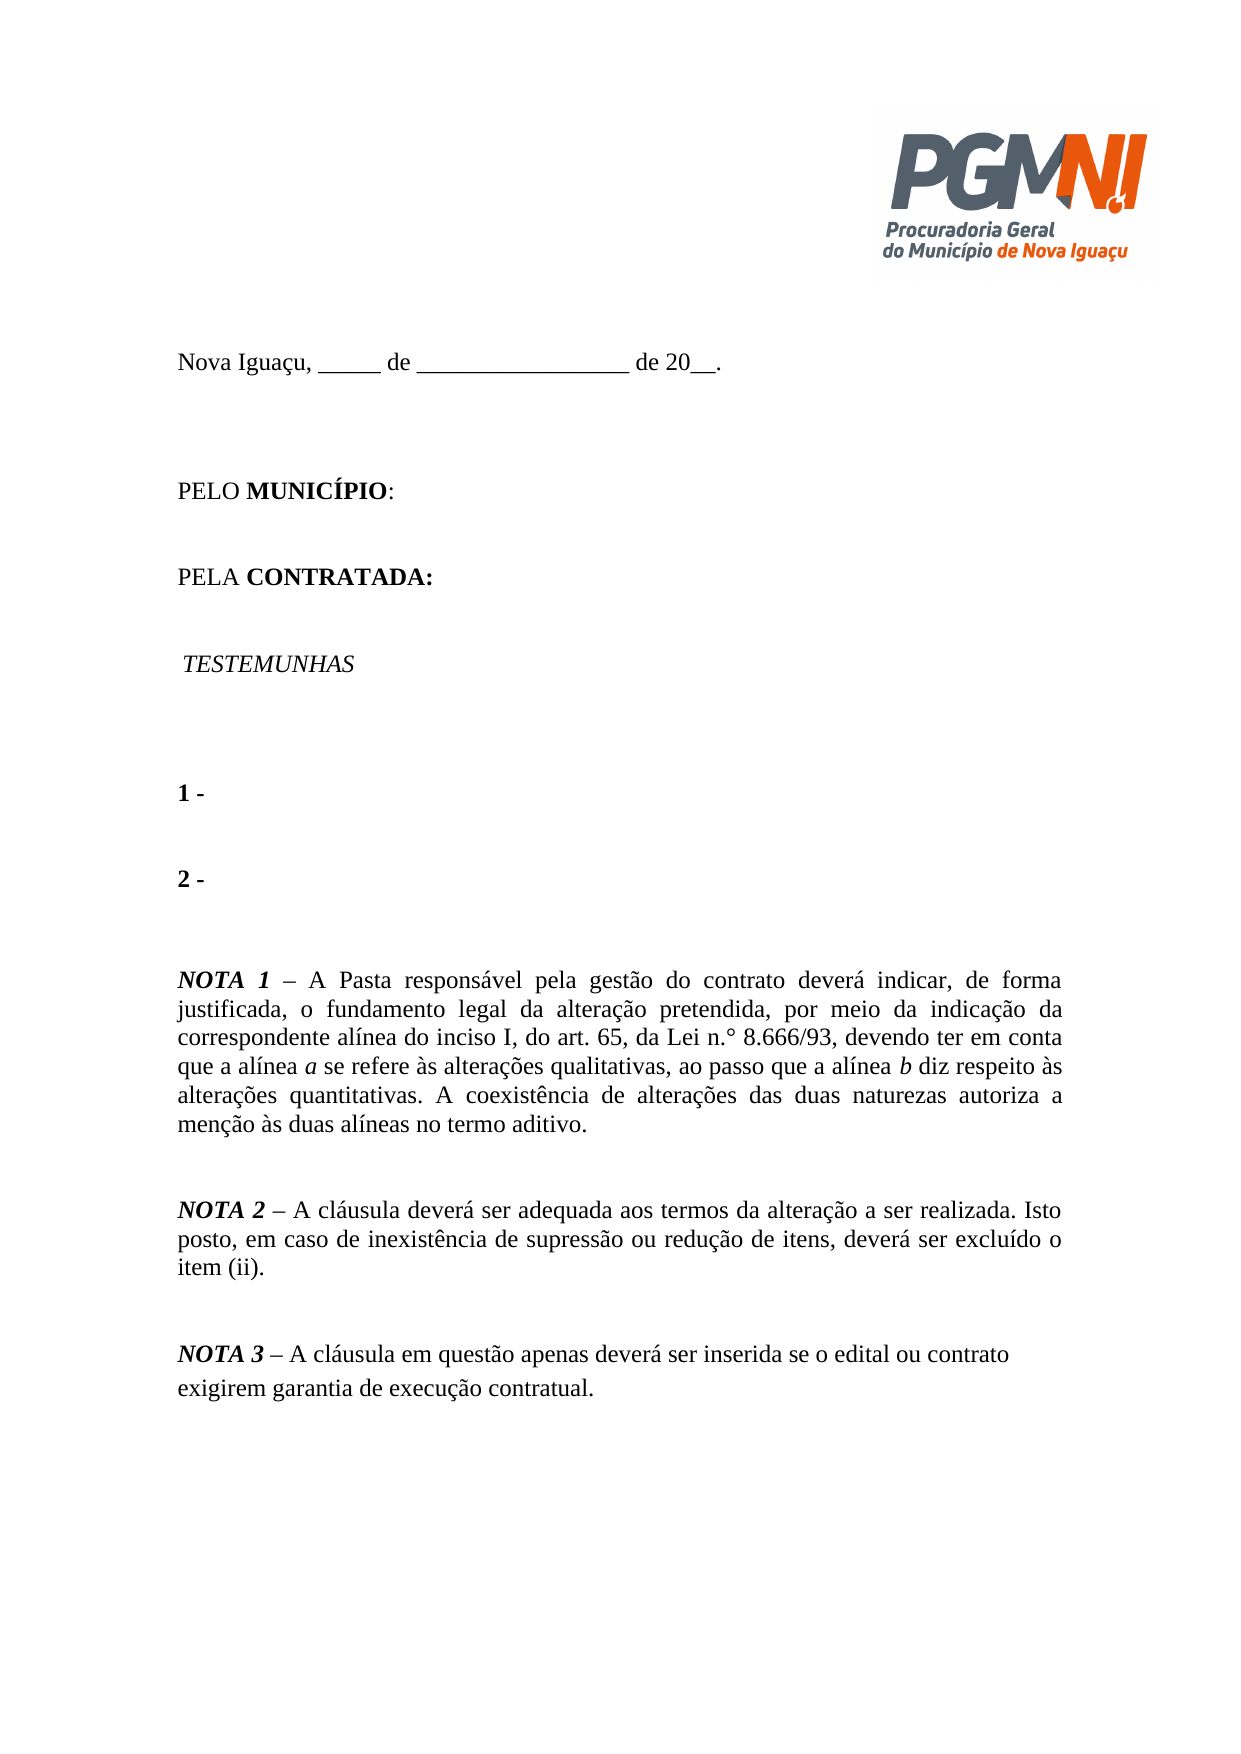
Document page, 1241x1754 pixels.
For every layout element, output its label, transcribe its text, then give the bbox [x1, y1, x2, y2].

text Nova Iguaçu, _____ de _________________ de 20__. [177, 347, 1063, 376]
text PELO MUNICÍPIO: [177, 476, 611, 505]
text 2 - [177, 864, 1063, 893]
text 1 - [177, 778, 1063, 807]
subtitle TESTEMUNHAS [182, 649, 1063, 677]
picture [876, 105, 1158, 286]
text NOTA 1 – A Pasta responsável pela gestão do contrato deverá indicar, de forma justificada, o fundamento legal da alteração pretendida, por meio da indicação da correspondente alínea do inciso I, do art. 65, da Lei n.° 8.666/93, devendo ter em conta que a alínea a se refere às alterações qualitativas, ao passo que a alínea b diz respeito às alterações quantitativas. A coexistência de alterações das duas naturezas autoriza a menção às duas alíneas no termo aditivo. [177, 965, 1063, 1137]
text PELA CONTRATADA: [177, 562, 611, 591]
text NOTA 3 – A cláusula em questão apenas deverá ser inserida se o edital ou contrato exigirem garantia de execução contratual. [177, 1339, 1063, 1402]
text NOTA 2 – A cláusula deverá ser adequada aos termos da alteração a ser realizada. Isto posto, em caso de inexistência de supressão ou redução de itens, deverá ser excluído o item (ii). [177, 1195, 1063, 1281]
